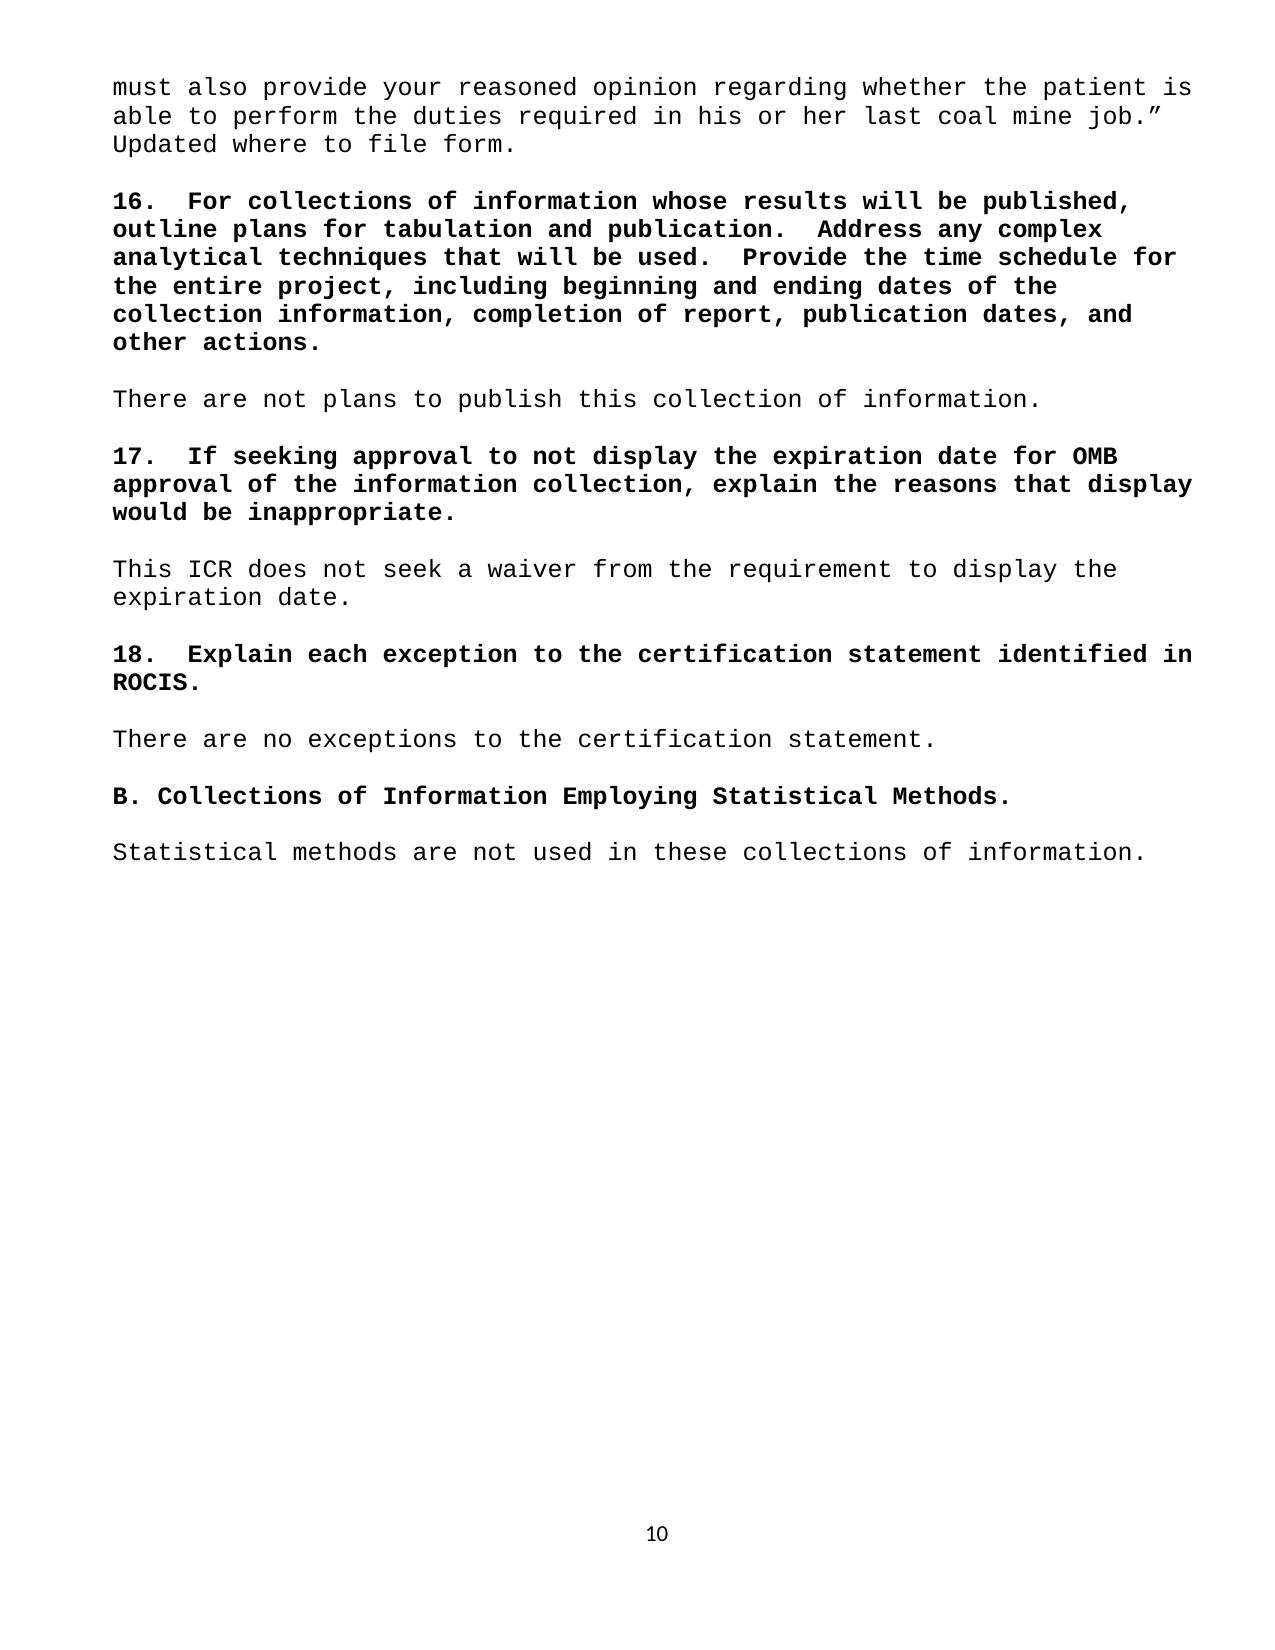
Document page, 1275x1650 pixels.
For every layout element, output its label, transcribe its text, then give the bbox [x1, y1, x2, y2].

text This ICR does not seek a waiver from the requirement to display the expiration date. [112, 557, 1200, 613]
text 17. If seeking approval to not display the expiration date for OMB approval of the information collection, explain the reasons that display would be inappropriate. [112, 443, 1200, 528]
text B. Collections of Information Employing Statistical Methods. [112, 783, 1200, 812]
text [112, 75, 1200, 132]
text 16. For collections of information whose results will be published, outline plans for tabulation and publication. Address any complex analytical techniques that will be used. Provide the time schedule for the entire project, including beginning and ending dates of the collection information, completion of report, publication dates, and other actions. [112, 188, 1200, 358]
text There are no exceptions to the certification statement. [112, 727, 1200, 755]
text Updated where to file form. [112, 132, 1200, 160]
text Statistical methods are not used in these collections of information. [112, 840, 1200, 868]
text 18. Explain each exception to the certification statement identified in ROCIS. [112, 642, 1200, 698]
text There are not plans to publish this collection of information. [112, 387, 1200, 415]
